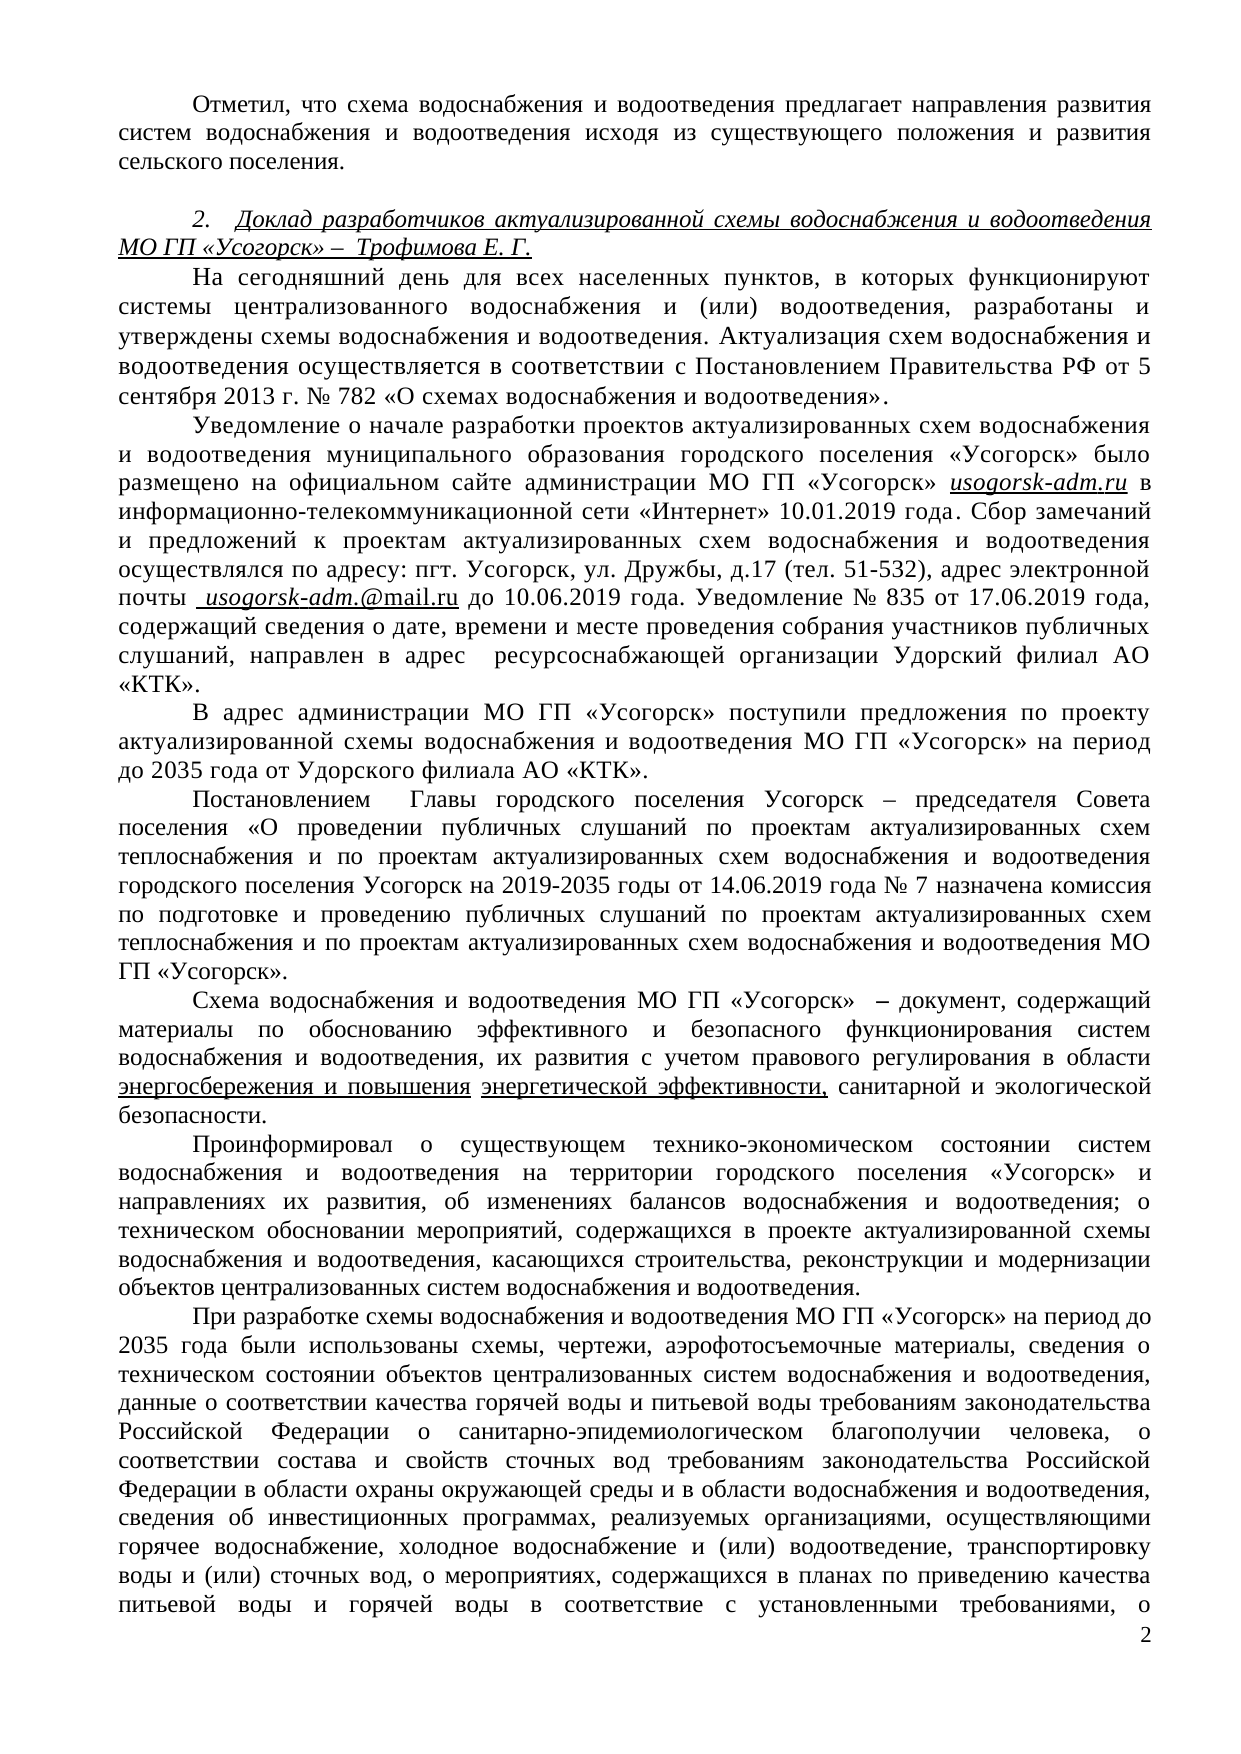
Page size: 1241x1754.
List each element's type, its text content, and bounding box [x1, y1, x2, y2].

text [118, 1301, 1152, 1617]
text В адрес администрации МО ГП «Усогорск» поступили предложения по проекту актуализированной схемы водоснабжения и водоотведения МО ГП «Усогорск» на период до 2035 года от Удорского филиала АО «КТК». [118, 697, 1152, 784]
text Уведомление о начале разработки проектов актуализированных схем водоснабжения и водоотведения муниципального образования городского поселения «Усогорск» было размещено на официальном сайте администрации МО ГП «Усогорск» usogorsk-adm.ru в информационно-телекоммуникационной сети «Интернет» 10.01.2019 года. Сбор замечаний и предложений к проектам актуализированных схем водоснабжения и водоотведения осуществлялся по адресу: пгт. Усогорск, ул. Дружбы, д.17 (тел. 51-532), адрес электронной почты usogorsk-adm.@mail.ru до 10.06.2019 года. Уведомление № 835 от 17.06.2019 года, содержащий сведения о дате, времени и месте проведения собрания участников публичных слушаний, направлен в адрес ресурсоснабжающей организации Удорский филиал АО «КТК». [118, 410, 1152, 697]
text Проинформировал о существующем технико-экономическом состоянии систем водоснабжения и водоотведения на территории городского поселения «Усогорск» и направлениях их развития, об изменениях балансов водоснабжения и водоотведения; о техническом обосновании мероприятий, содержащихся в проекте актуализированной схемы водоснабжения и водоотведения, касающихся строительства, реконструкции и модернизации объектов централизованных систем водоснабжения и водоотведения. [118, 1129, 1152, 1301]
text Схема водоснабжения и водоотведения МО ГП «Усогорск» – документ, содержащий материалы по обоснованию эффективного и безопасного функционирования систем водоснабжения и водоотведения, их развития с учетом правового регулирования в области энергосбережения и повышения энергетической эффективности, санитарной и экологической безопасности. [118, 985, 1152, 1129]
list Доклад разработчиков актуализированной схемы водоснабжения и водоотведения МО ГП «Усогорск» – Трофимова Е. Г. [118, 204, 1152, 261]
text На сегодняшний день для всех населенных пунктов, в которых функционируют системы централизованного водоснабжения и (или) водоотведения, разработаны и утверждены схемы водоснабжения и водоотведения. Актуализация схем водоснабжения и водоотведения осуществляется в соответствии с Постановлением Правительства РФ от 5 сентября 2013 г. № 782 «О схемах водоснабжения и водоотведения». [118, 261, 1152, 410]
text Постановлением Главы городского поселения Усогорск – председателя Совета поселения «О проведении публичных слушаний по проектам актуализированных схем теплоснабжения и по проектам актуализированных схем водоснабжения и водоотведения городского поселения Усогорск на 2019-2035 годы от 14.06.2019 года № 7 назначена комиссия по подготовке и проведению публичных слушаний по проектам актуализированных схем теплоснабжения и по проектам актуализированных схем водоснабжения и водоотведения МО ГП «Усогорск». [118, 784, 1152, 985]
text Отметил, что схема водоснабжения и водоотведения предлагает направления развития систем водоснабжения и водоотведения исходя из существующего положения и развития сельского поселения. [118, 89, 1152, 175]
